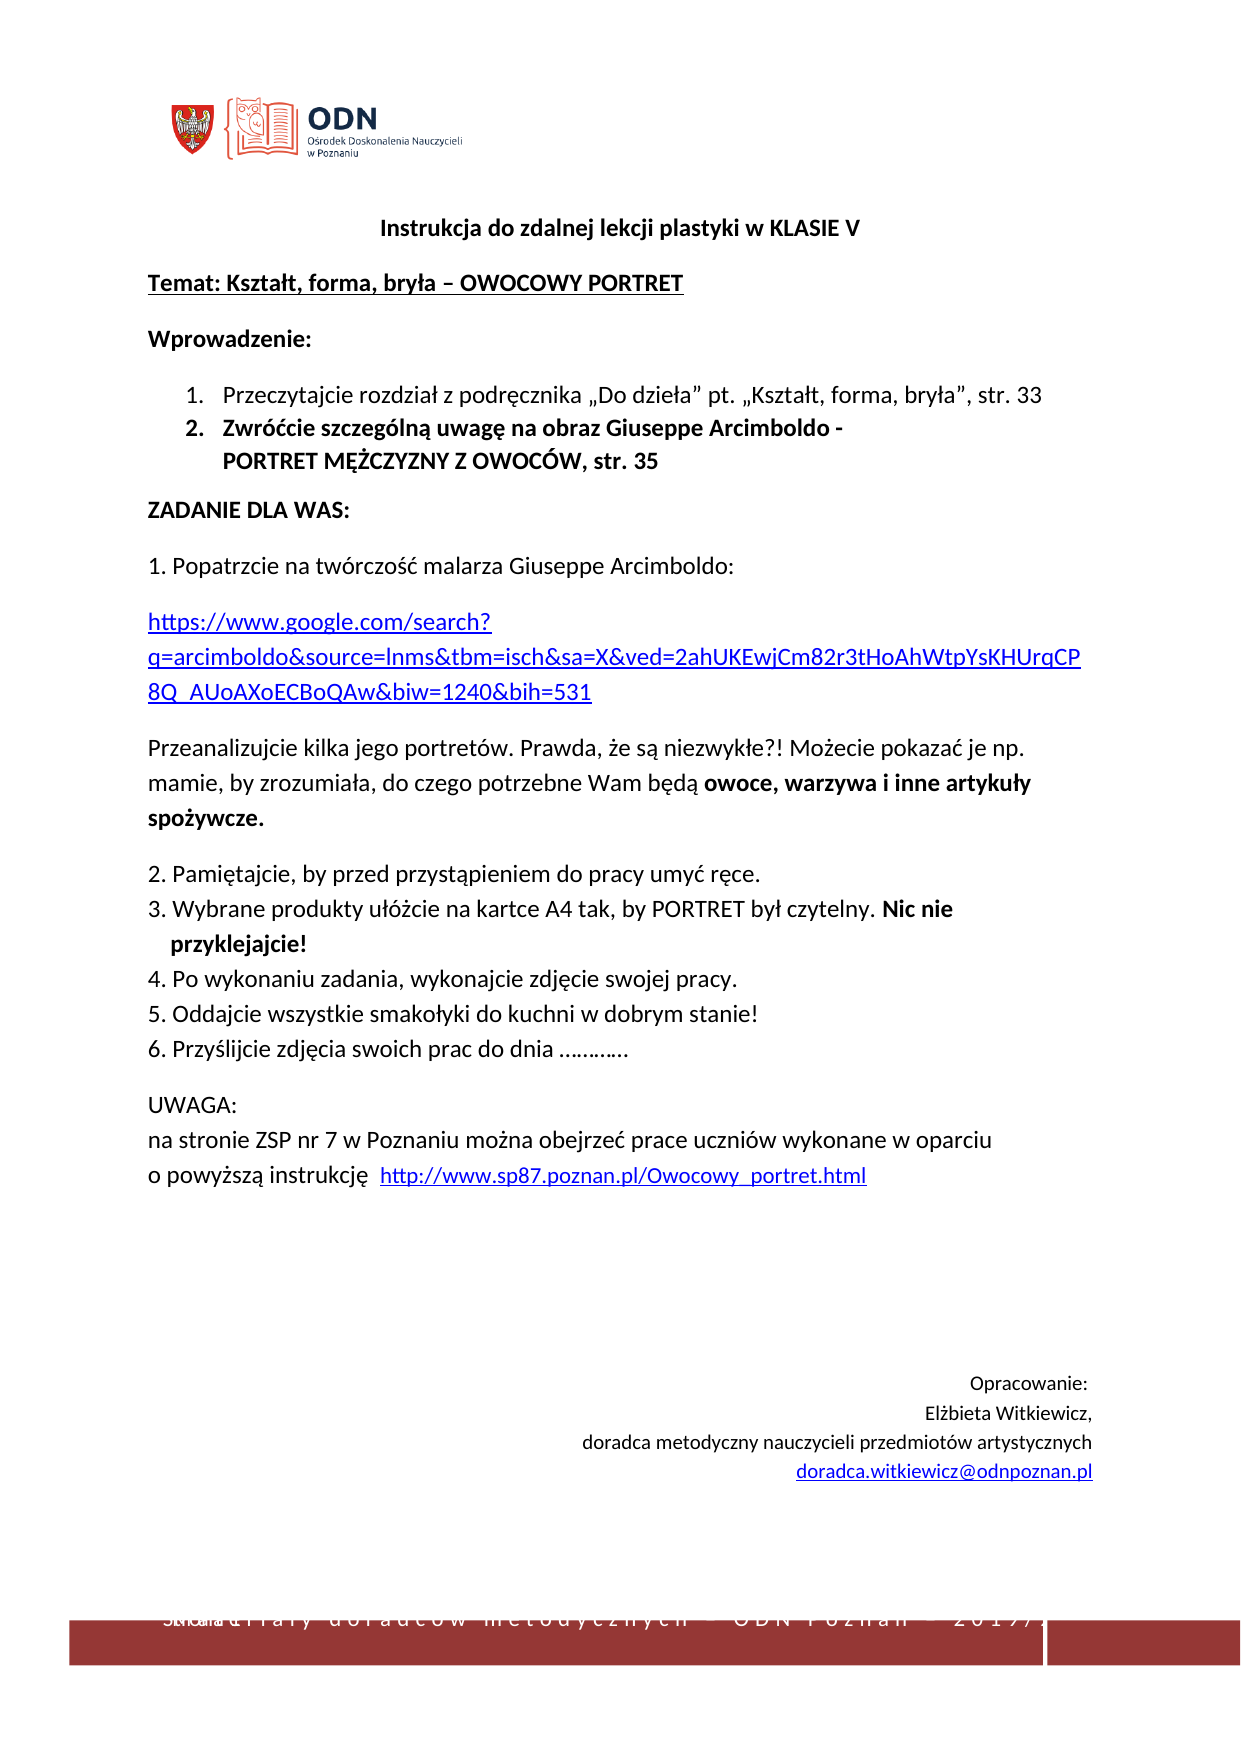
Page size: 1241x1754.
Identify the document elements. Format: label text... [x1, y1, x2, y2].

text 2. Pamiętajcie, by przed przystąpieniem do pracy umyć ręce. 3. Wybrane produkty ułóżcie na kartce A4 tak, by PORTRET był czytelny. Nic nie przyklejajcie! 4. Po wykonaniu zadania, wykonajcie zdjęcie swojej pracy. 5. Oddajcie wszystkie smakołyki do kuchni w dobrym stanie! 6. Przyślijcie zdjęcia swoich prac do dnia ………… [148, 858, 1093, 1063]
text Temat: Kształt, forma, bryła – OWOCOWY PORTRET [148, 268, 1093, 298]
picture [147, 73, 484, 184]
text Instrukcja do zdalnej lekcji plastyki w KLASIE V [148, 212, 1093, 242]
text ZADANIE DLA WAS: [148, 495, 1093, 525]
list Zwróćcie szczególną uwagę na obraz Giuseppe Arcimboldo - PORTRET MĘŻCZYZNY Z OWOCÓW, str. 35 [185, 412, 1093, 476]
list Przeczytajcie rozdział z podręcznika „Do dzieła” pt. „Kształt, forma, bryła”, str. 33 [185, 379, 1093, 410]
text UWAGA: na stronie ZSP nr 7 w Poznaniu można obejrzeć prace uczniów wykonane w oparciu o powyższą instrukcję http://www.sp87.poznan.pl/Owocowy_portret.html [148, 1089, 1093, 1189]
text Przeanalizujcie kilka jego portretów. Prawda, że są niezwykłe?! Możecie pokazać je np. mamie, by zrozumiała, do czego potrzebne Wam będą owoce, warzywa i inne artykuły spożywcze. [148, 732, 1093, 833]
text Wprowadzenie: [148, 323, 1093, 354]
text https://www.google.com/search?q=arcimboldo&source=lnms&tbm=isch&sa=X&ved=2ahUKEwjCm82r3tHoAhWtpYsKHUrqCP8Q_AUoAXoECBoQAw&biw=1240&bih=531 [148, 606, 1093, 707]
text 1. Popatrzcie na twórczość malarza Giuseppe Arcimboldo: [148, 551, 1093, 581]
text Opracowanie: Elżbieta Witkiewicz, doradca metodyczny nauczycieli przedmiotów artystycznych doradca.witkiewicz@odnpoznan.pl [148, 1371, 1093, 1483]
